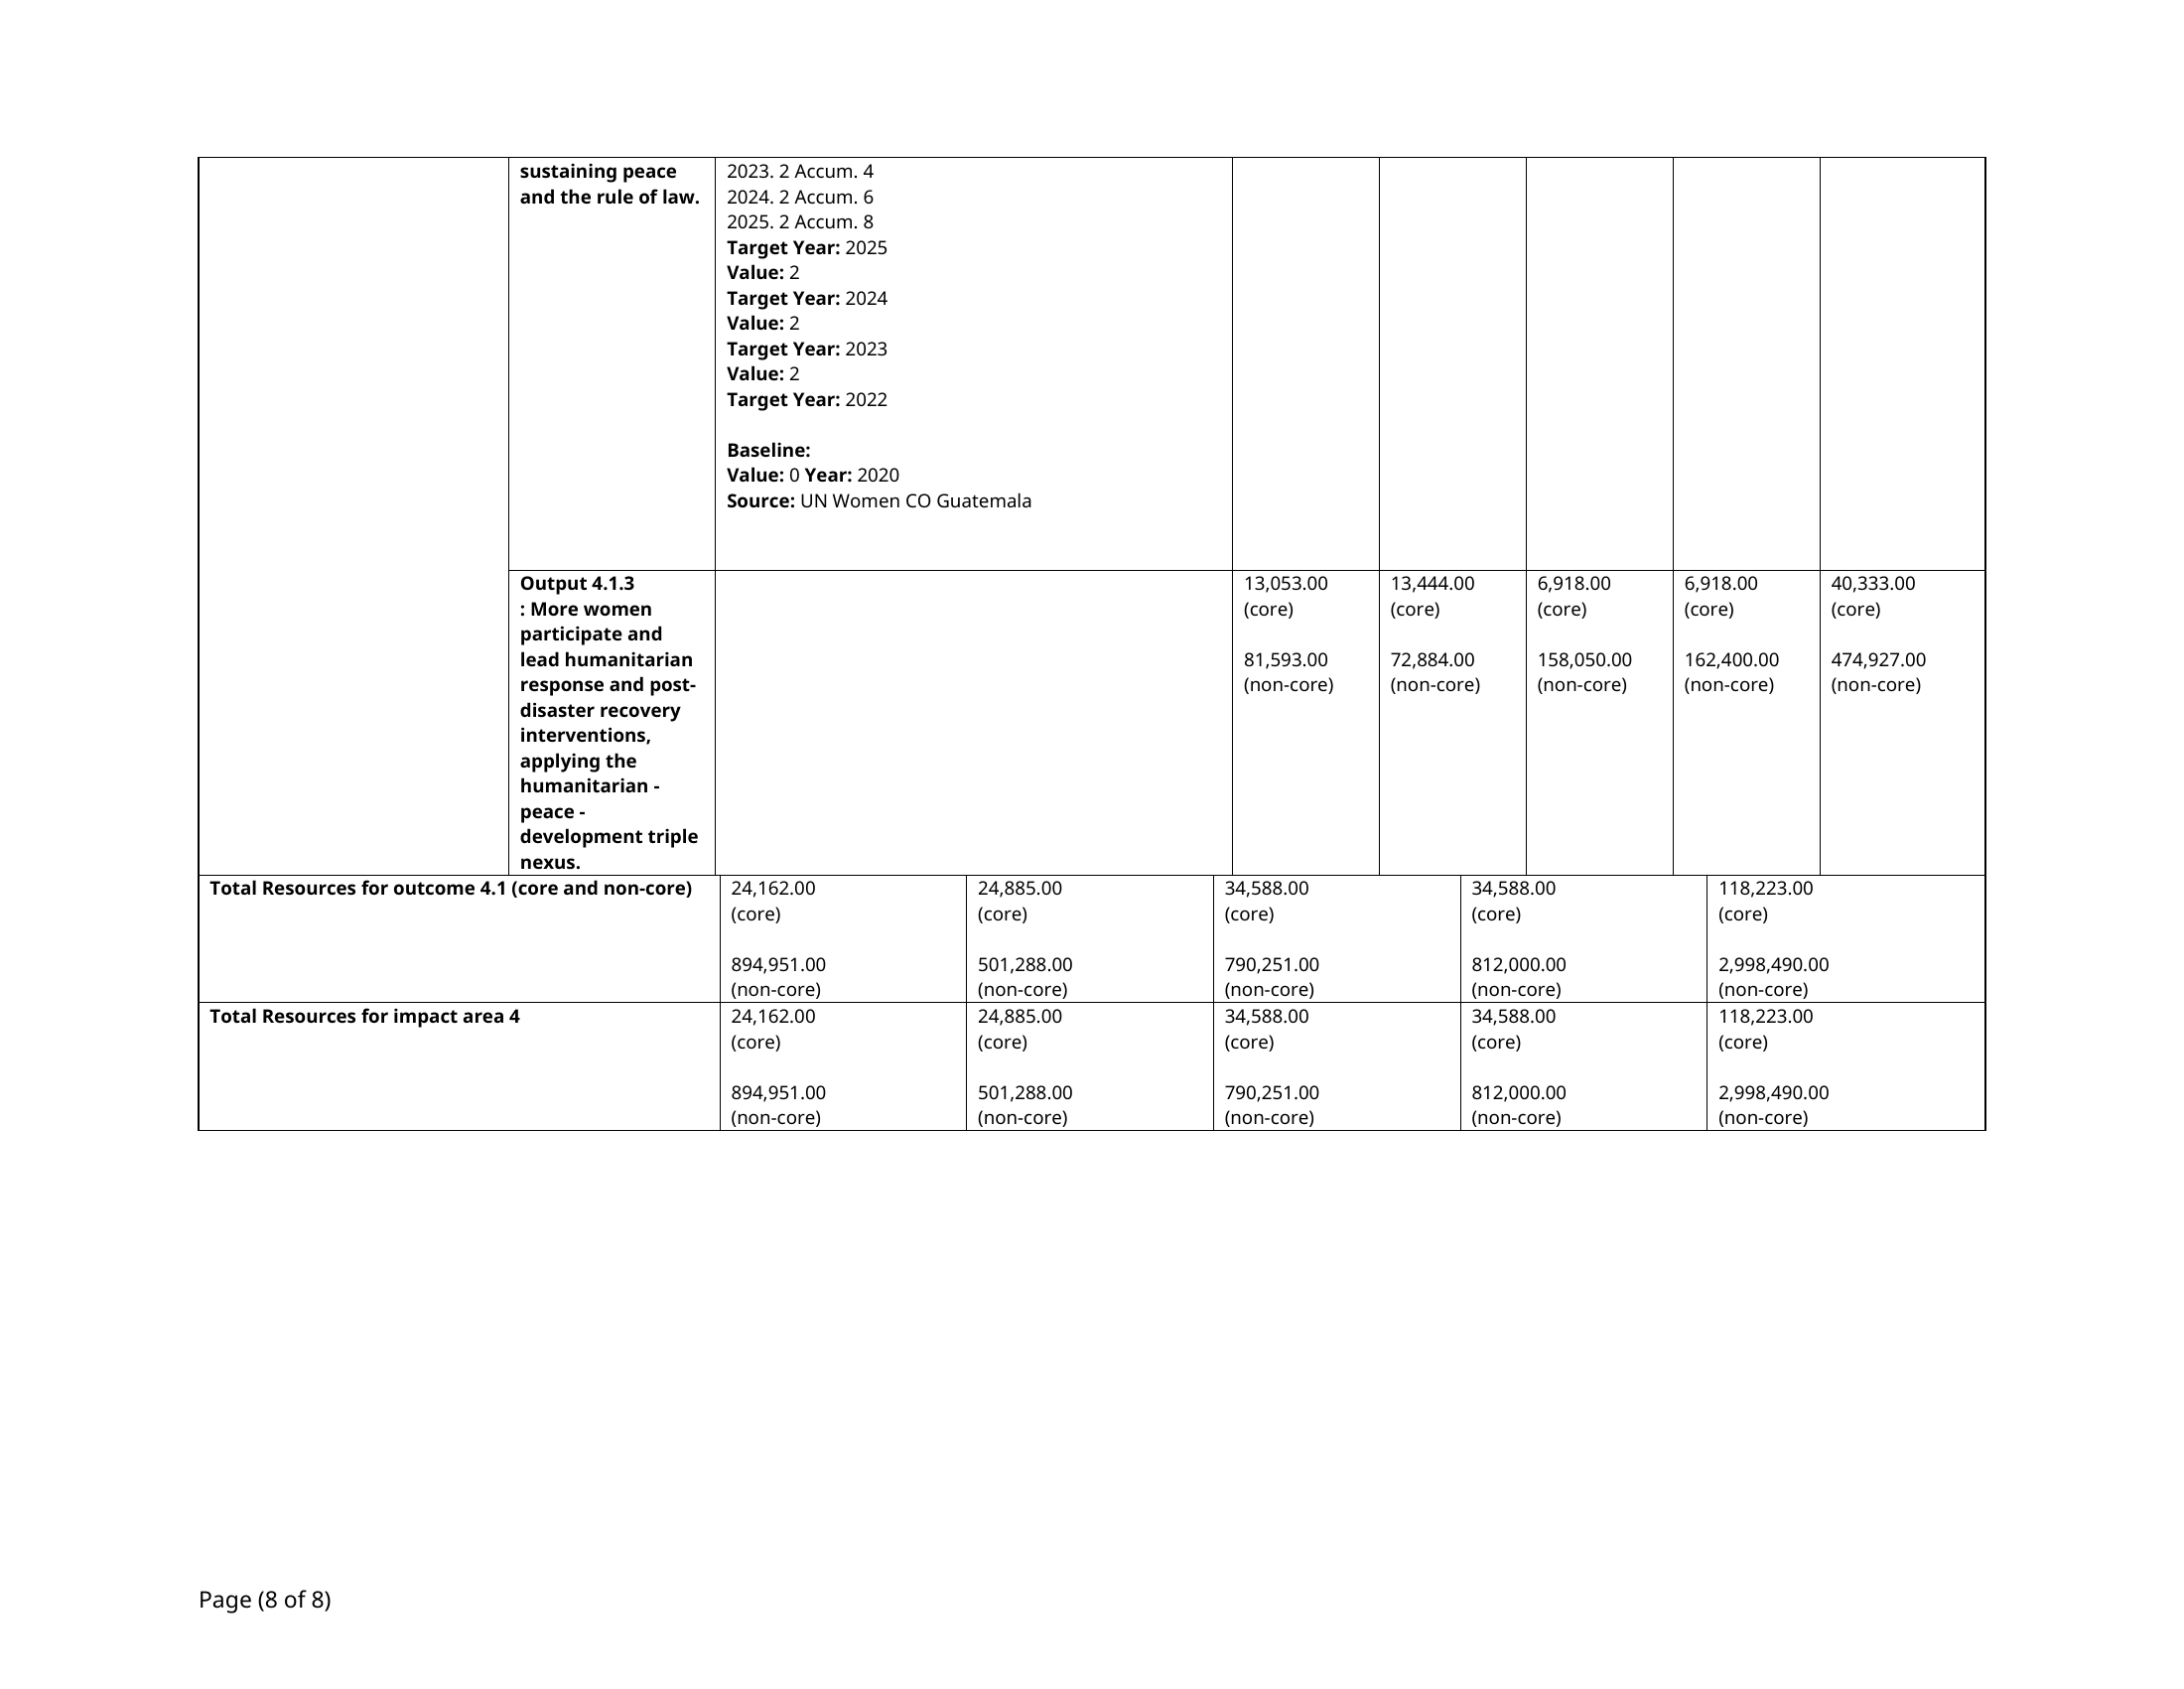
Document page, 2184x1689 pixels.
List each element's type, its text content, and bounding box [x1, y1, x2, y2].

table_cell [509, 158, 715, 569]
table_cell 34,588.00 (core) 812,000.00 (non-core) [1461, 876, 1706, 1002]
table_cell [716, 571, 1232, 875]
table_cell 24,162.00 (core) 894,951.00 (non-core) [721, 876, 966, 1002]
table_cell 6,918.00 (core) 162,400.00 (non-core) [1674, 571, 1820, 875]
table_cell Output 4.1.3 : More women participate and lead humanitarian response and post-disaster recovery interventions, applying the humanitarian - peace - development triple nexus. [509, 571, 715, 875]
table_cell 13,053.00 (core) 81,593.00 (non-core) [1233, 571, 1379, 875]
table_cell Total Resources for outcome 4.1 (core and non-core) [200, 876, 720, 1002]
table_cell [1527, 158, 1673, 569]
table_cell 24,885.00 (core) 501,288.00 (non-core) [967, 1003, 1213, 1130]
table_cell 34,588.00 (core) 812,000.00 (non-core) [1461, 1003, 1706, 1130]
table_cell 13,444.00 (core) 72,884.00 (non-core) [1380, 571, 1526, 875]
table_cell Total Resources for impact area 4 [200, 1003, 720, 1130]
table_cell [1674, 158, 1820, 569]
table_cell 118,223.00 (core) 2,998,490.00 (non-core) [1707, 876, 1984, 1002]
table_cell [1380, 158, 1526, 569]
table_cell 24,162.00 (core) 894,951.00 (non-core) [721, 1003, 966, 1130]
table_cell 34,588.00 (core) 790,251.00 (non-core) [1214, 1003, 1460, 1130]
table_cell 34,588.00 (core) 790,251.00 (non-core) [1214, 876, 1460, 1002]
table_cell 40,333.00 (core) 474,927.00 (non-core) [1821, 571, 1984, 875]
table_cell 118,223.00 (core) 2,998,490.00 (non-core) [1707, 1003, 1984, 1130]
table_cell 6,918.00 (core) 158,050.00 (non-core) [1527, 571, 1673, 875]
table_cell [1821, 158, 1984, 569]
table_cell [716, 158, 1232, 569]
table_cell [1233, 158, 1379, 569]
table_cell 24,885.00 (core) 501,288.00 (non-core) [967, 876, 1213, 1002]
